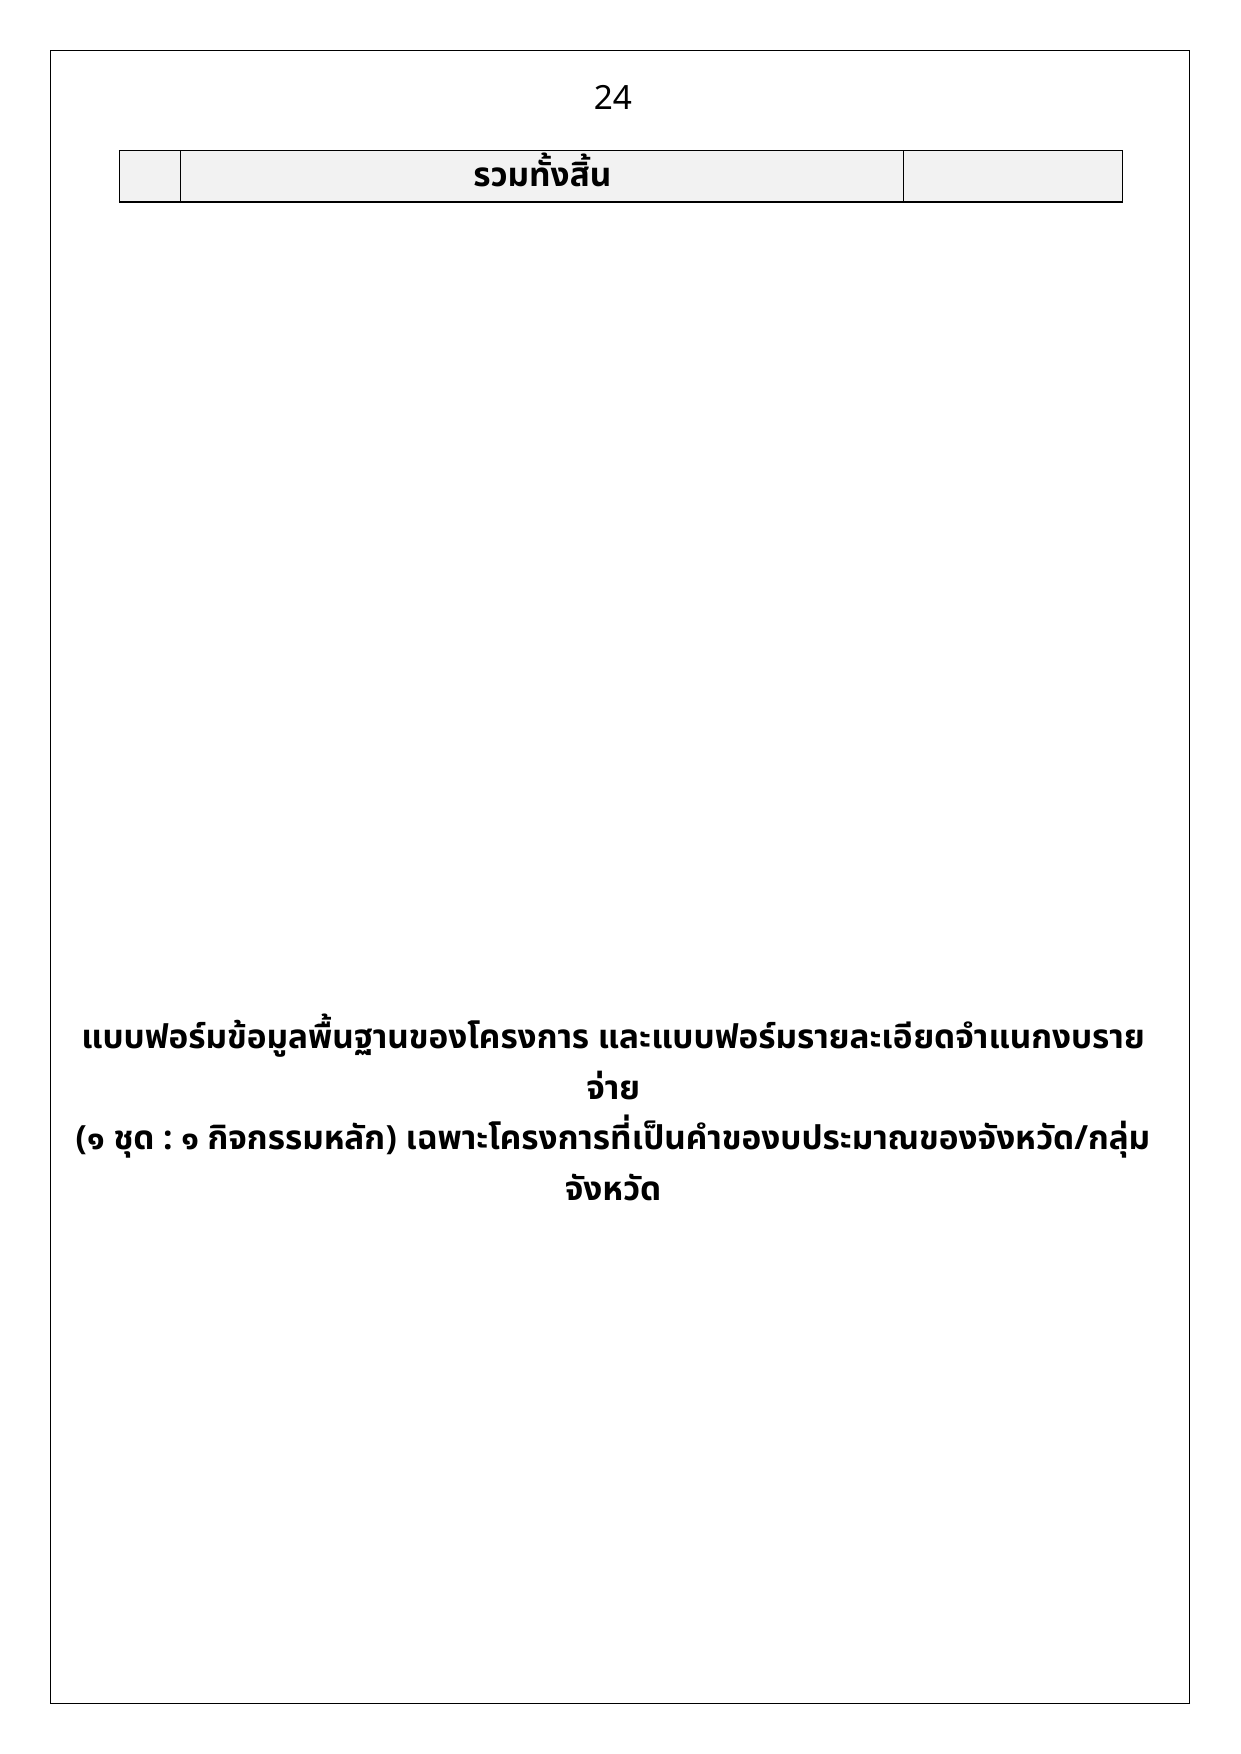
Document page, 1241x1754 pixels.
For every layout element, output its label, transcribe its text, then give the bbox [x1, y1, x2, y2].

text (๑ ชุด : ๑ กิจกรรมหลัก) เฉพาะโครงการที่เป็นคำของบประมาณของจังหวัด/กลุ่มจังหวัด [74, 1114, 1152, 1215]
table_cell รวมทั้งสิ้น [181, 151, 903, 201]
table_cell [120, 151, 180, 201]
text แบบฟอร์มข้อมูลพื้นฐานของโครงการ และแบบฟอร์มรายละเอียดจำแนกงบรายจ่าย [74, 1013, 1152, 1114]
table_cell [904, 151, 1122, 201]
